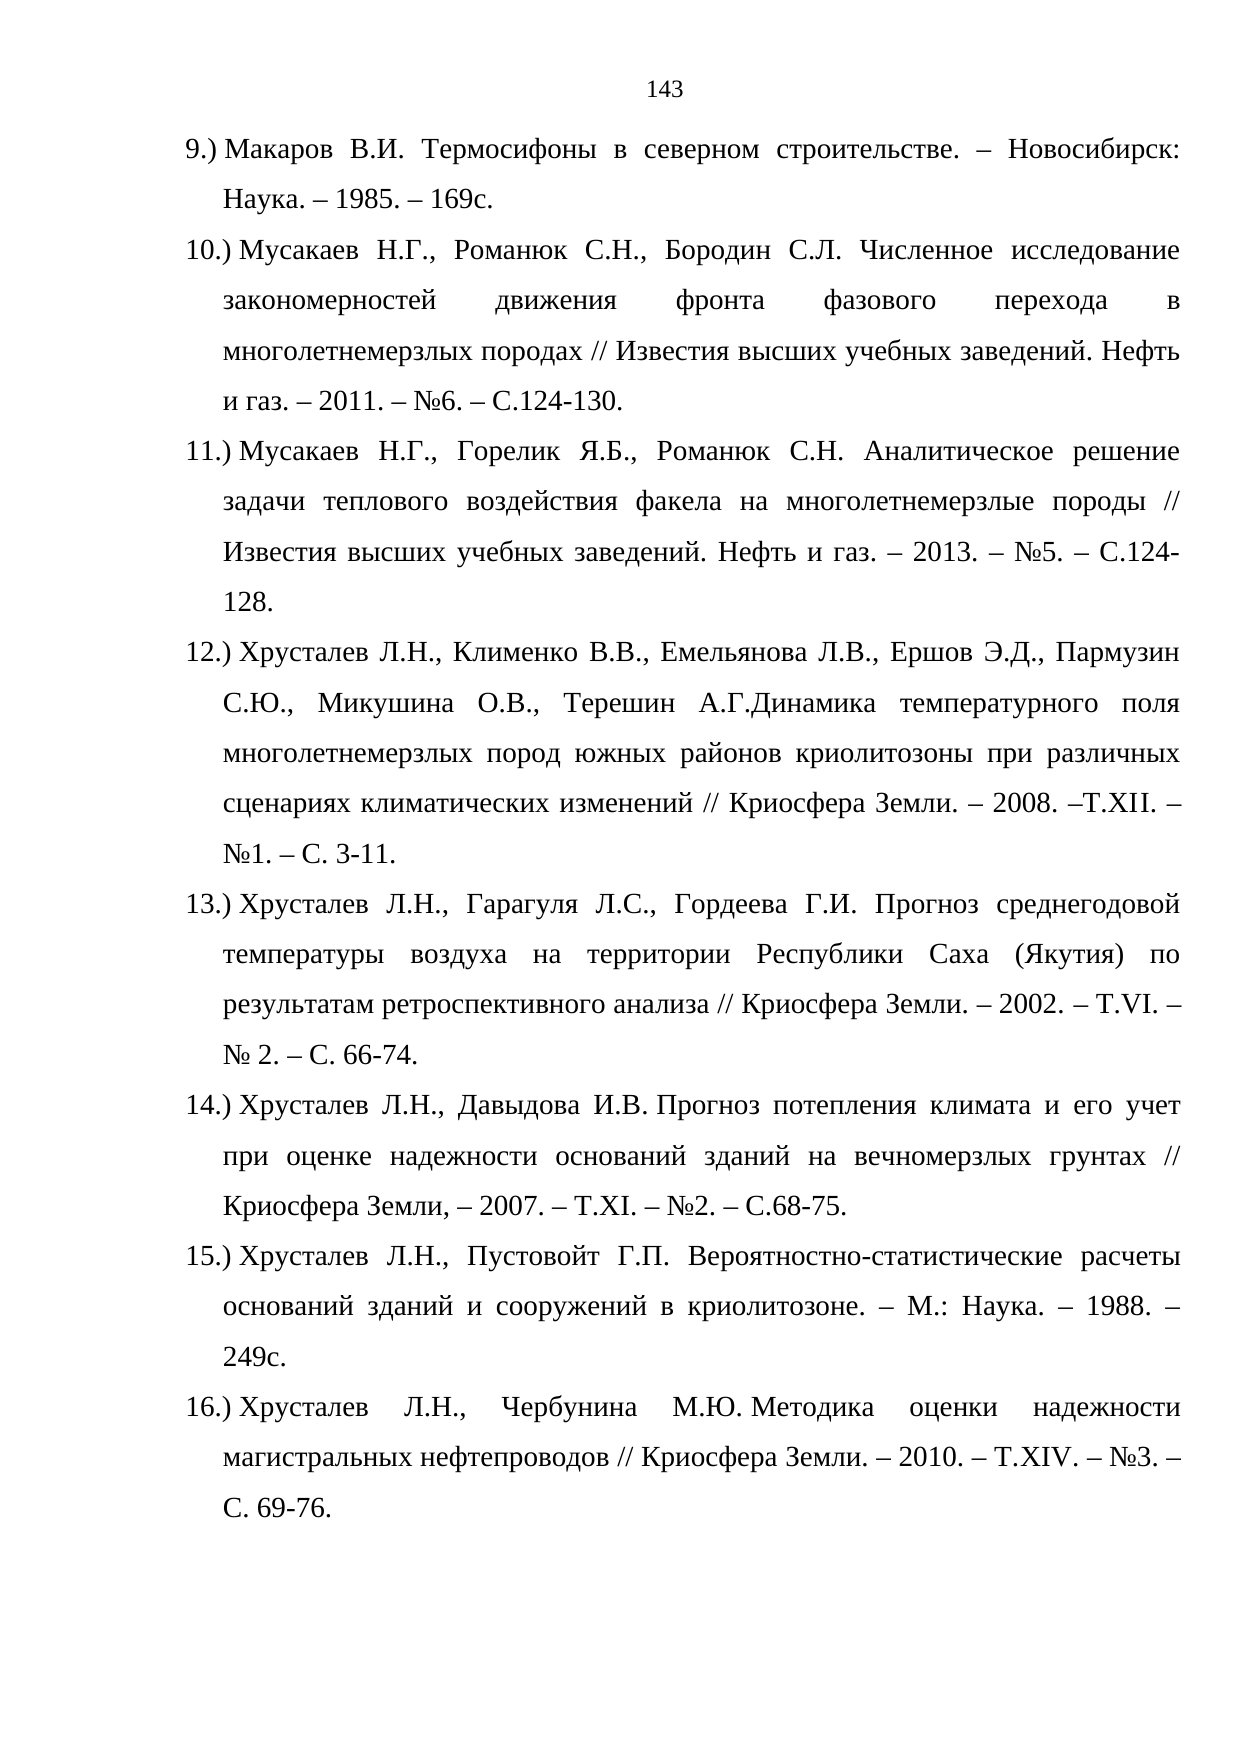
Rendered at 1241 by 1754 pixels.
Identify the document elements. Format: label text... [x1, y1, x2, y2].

list Мусакаев Н.Г., Горелик Я.Б., Романюк С.Н. Аналитическое решение задачи теплового воздействия факела на многолетнемерзлые породы // Известия высших учебных заведений. Нефть и газ. – 2013. – №5. – С.124-128. [185, 433, 1181, 618]
list Хрусталев Л.Н., Давыдова И.В. Прогноз потепления климата и его учет при оценке надежности оснований зданий на вечномерзлых грунтах // Криосфера Земли, – 2007. – Т.XI. – №2. – С.68-75. [185, 1087, 1181, 1221]
list Хрусталев Л.Н., Гарагуля Л.С., Гордеева Г.И. Прогноз среднегодовой температуры воздуха на территории Республики Саха (Якутия) по результатам ретроспективного анализа // Криосфера Земли. – 2002. – Т.VI. – № 2. – С. 66-74. [185, 886, 1181, 1071]
list Хрусталев Л.Н., Чербунина М.Ю. Методика оценки надежности магистральных нефтепроводов // Криосфера Земли. – 2010. – Т.XIV. – №3. – С. 69-76. [185, 1389, 1181, 1523]
list Макаров В.И. Термосифоны в северном строительстве. – Новосибирск: Наука. – 1985. – 169с. [185, 131, 1181, 215]
list Мусакаев Н.Г., Романюк С.Н., Бородин С.Л. Численное исследование закономерностей движения фронта фазового перехода в многолетнемерзлых породах // Известия высших учебных заведений. Нефть и газ. – 2011. – №6. – С.124-130. [185, 232, 1181, 416]
list Хрусталев Л.Н., Пустовойт Г.П. Вероятностно-статистические расчеты оснований зданий и сооружений в криолитозоне. – М.: Наука. – 1988. – 249с. [185, 1238, 1181, 1372]
list Хрусталев Л.Н., Клименко В.В., Емельянова Л.В., Ершов Э.Д., Пармузин С.Ю., Микушина О.В., Терешин А.Г.Динамика температурного поля многолетнемерзлых пород южных районов криолитозоны при различных сценариях климатических изменений // Криосфера Земли. – 2008. –Т.XII. –№1. – С. 3-11. [185, 634, 1181, 869]
